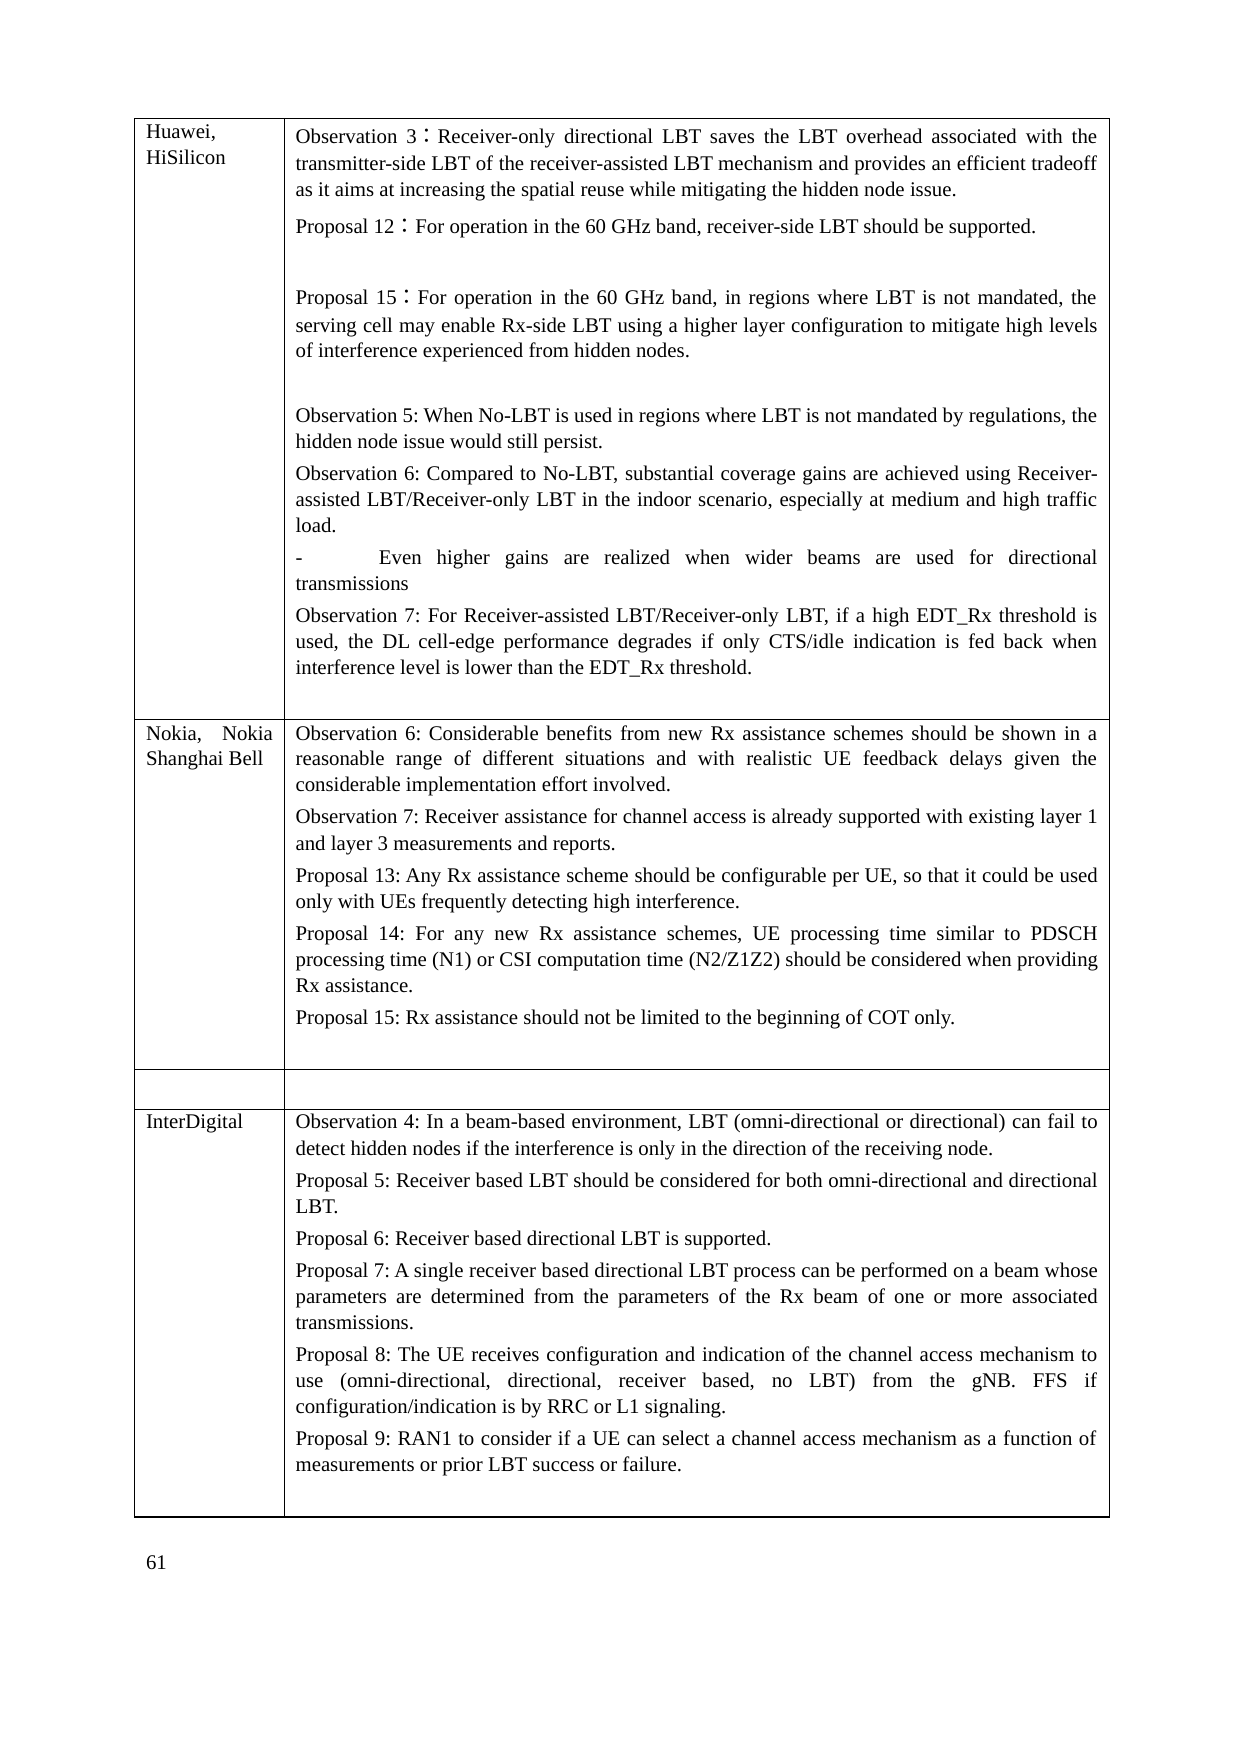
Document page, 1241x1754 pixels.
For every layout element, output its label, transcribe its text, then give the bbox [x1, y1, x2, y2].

table_cell Nokia, Nokia Shanghai Bell [135, 720, 284, 1069]
table_cell [285, 1070, 1109, 1108]
table_cell Observation 6: Considerable benefits from new Rx assistance schemes should be shown in a reasonable range of different situations and with realistic UE feedback delays given the considerable implementation effort involved. Observation 7: Receiver assistance for channel access is already supported with existing layer 1 and layer 3 measurements and reports. Proposal 13: Any Rx assistance scheme should be configurable per UE, so that it could be used only with UEs frequently detecting high interference. Proposal 14: For any new Rx assistance schemes, UE processing time similar to PDSCH processing time (N1) or CSI computation time (N2/Z1Z2) should be considered when providing Rx assistance. Proposal 15: Rx assistance should not be limited to the beginning of COT only. [285, 720, 1109, 1069]
table_cell [135, 1070, 284, 1108]
table_cell Huawei, HiSilicon [135, 119, 284, 719]
table_cell Observation 4: In a beam-based environment, LBT (omni-directional or directional) can fail to detect hidden nodes if the interference is only in the direction of the receiving node. Proposal 5: Receiver based LBT should be considered for both omni-directional and directional LBT. Proposal 6: Receiver based directional LBT is supported. Proposal 7: A single receiver based directional LBT process can be performed on a beam whose parameters are determined from the parameters of the Rx beam of one or more associated transmissions. Proposal 8: The UE receives configuration and indication of the channel access mechanism to use (omni-directional, directional, receiver based, no LBT) from the gNB. FFS if configuration/indication is by RRC or L1 signaling. Proposal 9: RAN1 to consider if a UE can select a channel access mechanism as a function of measurements or prior LBT success or failure. [285, 1110, 1109, 1516]
table_cell Observation 3：Receiver-only directional LBT saves the LBT overhead associated with the transmitter-side LBT of the receiver-assisted LBT mechanism and provides an efficient tradeoff as it aims at increasing the spatial reuse while mitigating the hidden node issue. Proposal 12：For operation in the 60 GHz band, receiver-side LBT should be supported. Proposal 15：For operation in the 60 GHz band, in regions where LBT is not mandated, the serving cell may enable Rx-side LBT using a higher layer configuration to mitigate high levels of interference experienced from hidden nodes. Observation 5: When No-LBT is used in regions where LBT is not mandated by regulations, the hidden node issue would still persist. Observation 6: Compared to No-LBT, substantial coverage gains are achieved using Receiver-assisted LBT/Receiver-only LBT in the indoor scenario, especially at medium and high traffic load. - Even higher gains are realized when wider beams are used for directional transmissions Observation 7: For Receiver-assisted LBT/Receiver-only LBT, if a high EDT_Rx threshold is used, the DL cell-edge performance degrades if only CTS/idle indication is fed back when interference level is lower than the EDT_Rx threshold. [285, 119, 1109, 719]
table_cell InterDigital [135, 1110, 284, 1516]
